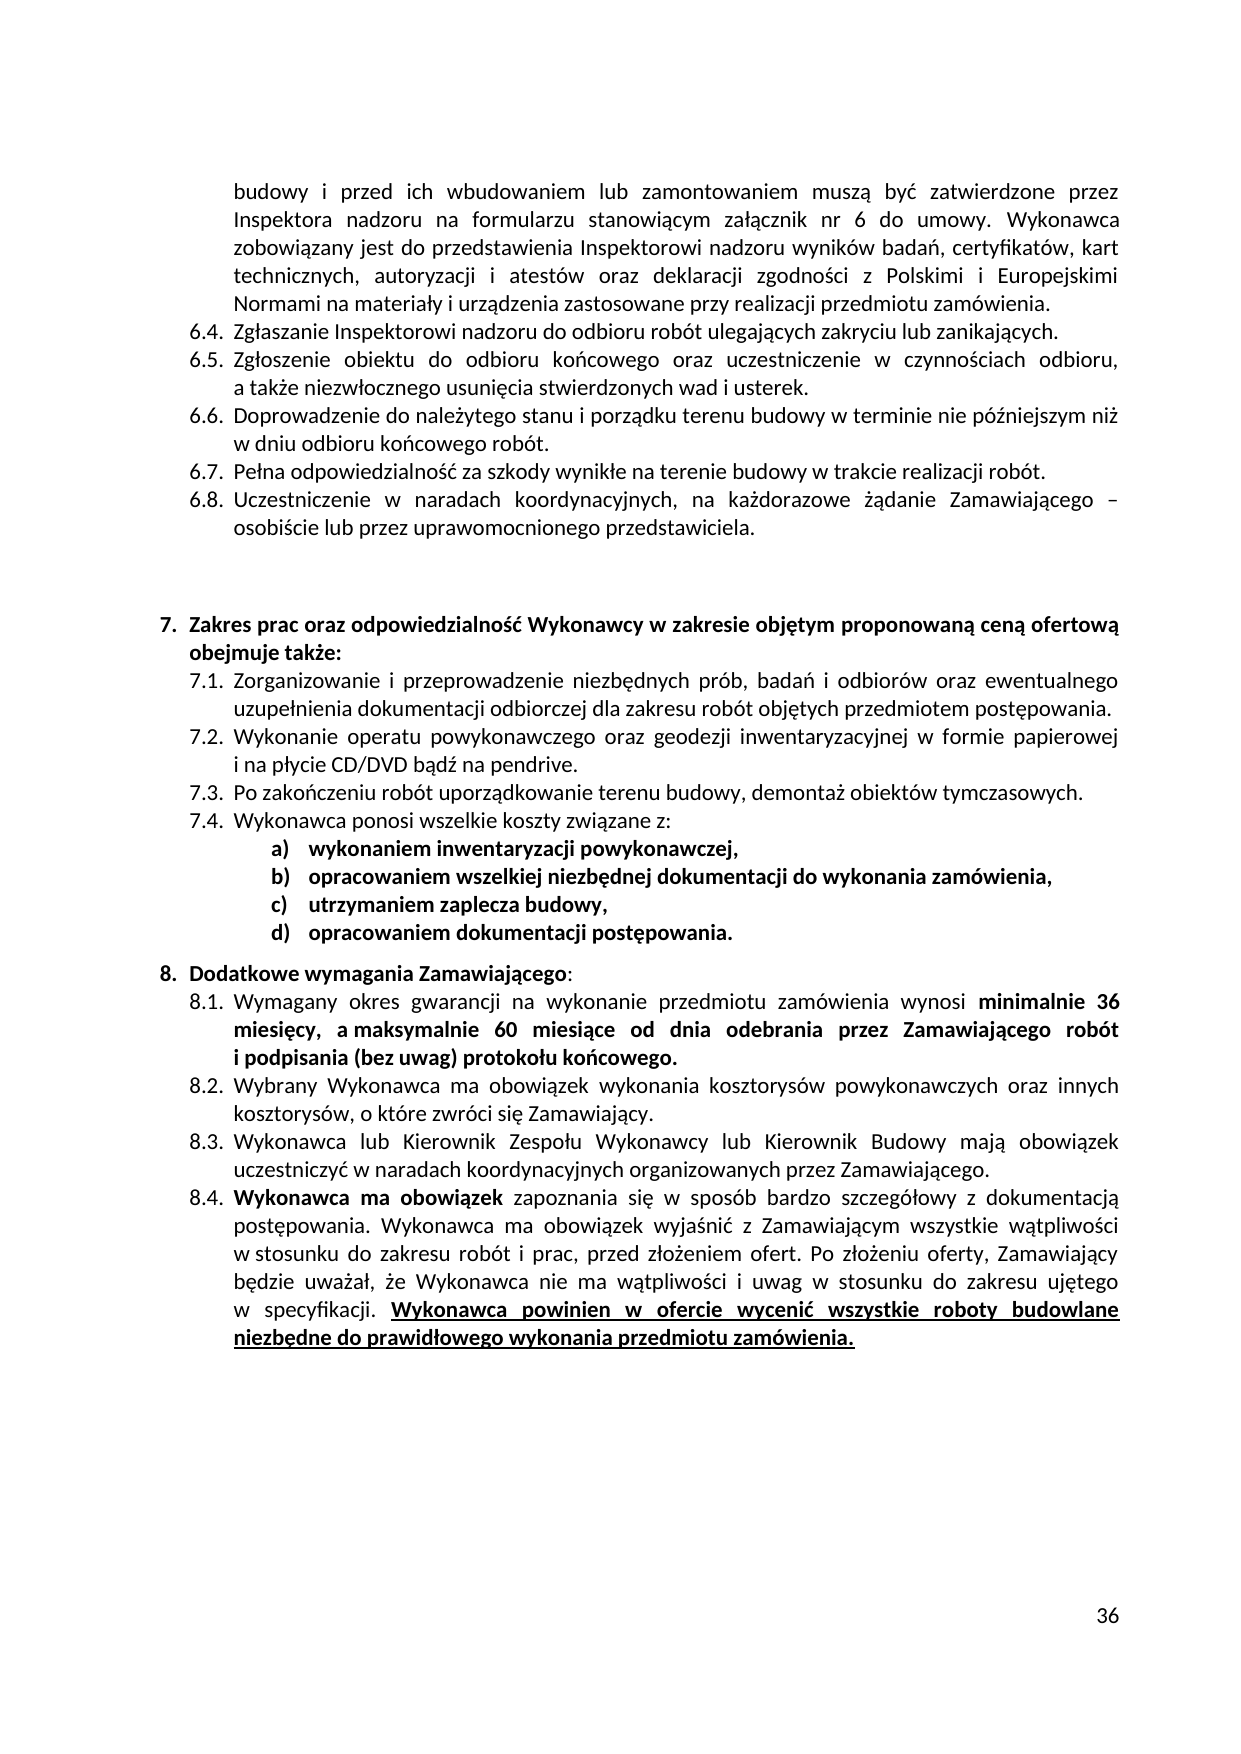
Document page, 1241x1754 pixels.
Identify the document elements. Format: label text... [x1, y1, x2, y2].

list opracowaniem wszelkiej niezbędnej dokumentacji do wykonania zamówienia, [271, 862, 1120, 890]
list Wykonawca lub Kierownik Zespołu Wykonawcy lub Kierownik Budowy mają obowiązek uczestniczyć w naradach koordynacyjnych organizowanych przez Zamawiającego. [189, 1127, 1120, 1183]
list utrzymaniem zaplecza budowy, [271, 890, 1120, 918]
list Zakres prac oraz odpowiedzialność Wykonawcy w zakresie objętym proponowaną ceną ofertową obejmuje także: [159, 610, 1120, 666]
list Zorganizowanie i przeprowadzenie niezbędnych prób, badań i odbiorów oraz ewentualnego uzupełnienia dokumentacji odbiorczej dla zakresu robót objętych przedmiotem postępowania. [189, 666, 1120, 722]
list Po zakończeniu robót uporządkowanie terenu budowy, demontaż obiektów tymczasowych. [189, 778, 1120, 806]
list wykonaniem inwentaryzacji powykonawczej, [271, 834, 1120, 862]
list Wybrany Wykonawca ma obowiązek wykonania kosztorysów powykonawczych oraz innych kosztorysów, o które zwróci się Zamawiający. [189, 1071, 1120, 1127]
list Zgłoszenie obiektu do odbioru końcowego oraz uczestniczenie w czynnościach odbioru, a także niezwłocznego usunięcia stwierdzonych wad i usterek. [189, 345, 1120, 401]
list Pełna odpowiedzialność za szkody wynikłe na terenie budowy w trakcie realizacji robót. [189, 457, 1120, 485]
list Wykonawca ponosi wszelkie koszty związane z: [189, 806, 1120, 834]
list Wykonanie operatu powykonawczego oraz geodezji inwentaryzacyjnej w formie papierowej i na płycie CD/DVD bądź na pendrive. [189, 722, 1120, 778]
list opracowaniem dokumentacji postępowania. [271, 918, 1120, 946]
list Wykonawca ma obowiązek zapoznania się w sposób bardzo szczegółowy z dokumentacją postępowania. Wykonawca ma obowiązek wyjaśnić z Zamawiającym wszystkie wątpliwości w stosunku do zakresu robót i prac, przed złożeniem ofert. Po złożeniu oferty, Zamawiający będzie uważał, że Wykonawca nie ma wątpliwości i uwag w stosunku do zakresu ujętego w specyfikacji. Wykonawca powinien w ofercie wycenić wszystkie roboty budowlane niezbędne do prawidłowego wykonania przedmiotu zamówienia. [189, 1183, 1120, 1351]
list Dodatkowe wymagania Zamawiającego: [159, 959, 1120, 987]
list Doprowadzenie do należytego stanu i porządku terenu budowy w terminie nie późniejszym niż w dniu odbioru końcowego robót. [189, 401, 1120, 457]
list Zgłaszanie Inspektorowi nadzoru do odbioru robót ulegających zakryciu lub zanikających. [189, 317, 1120, 345]
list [189, 177, 1120, 317]
list Uczestniczenie w naradach koordynacyjnych, na każdorazowe żądanie Zamawiającego – osobiście lub przez uprawomocnionego przedstawiciela. [189, 485, 1120, 541]
list Wymagany okres gwarancji na wykonanie przedmiotu zamówienia wynosi minimalnie 36 miesięcy, a maksymalnie 60 miesiące od dnia odebrania przez Zamawiającego robót i podpisania (bez uwag) protokołu końcowego. [189, 987, 1120, 1071]
